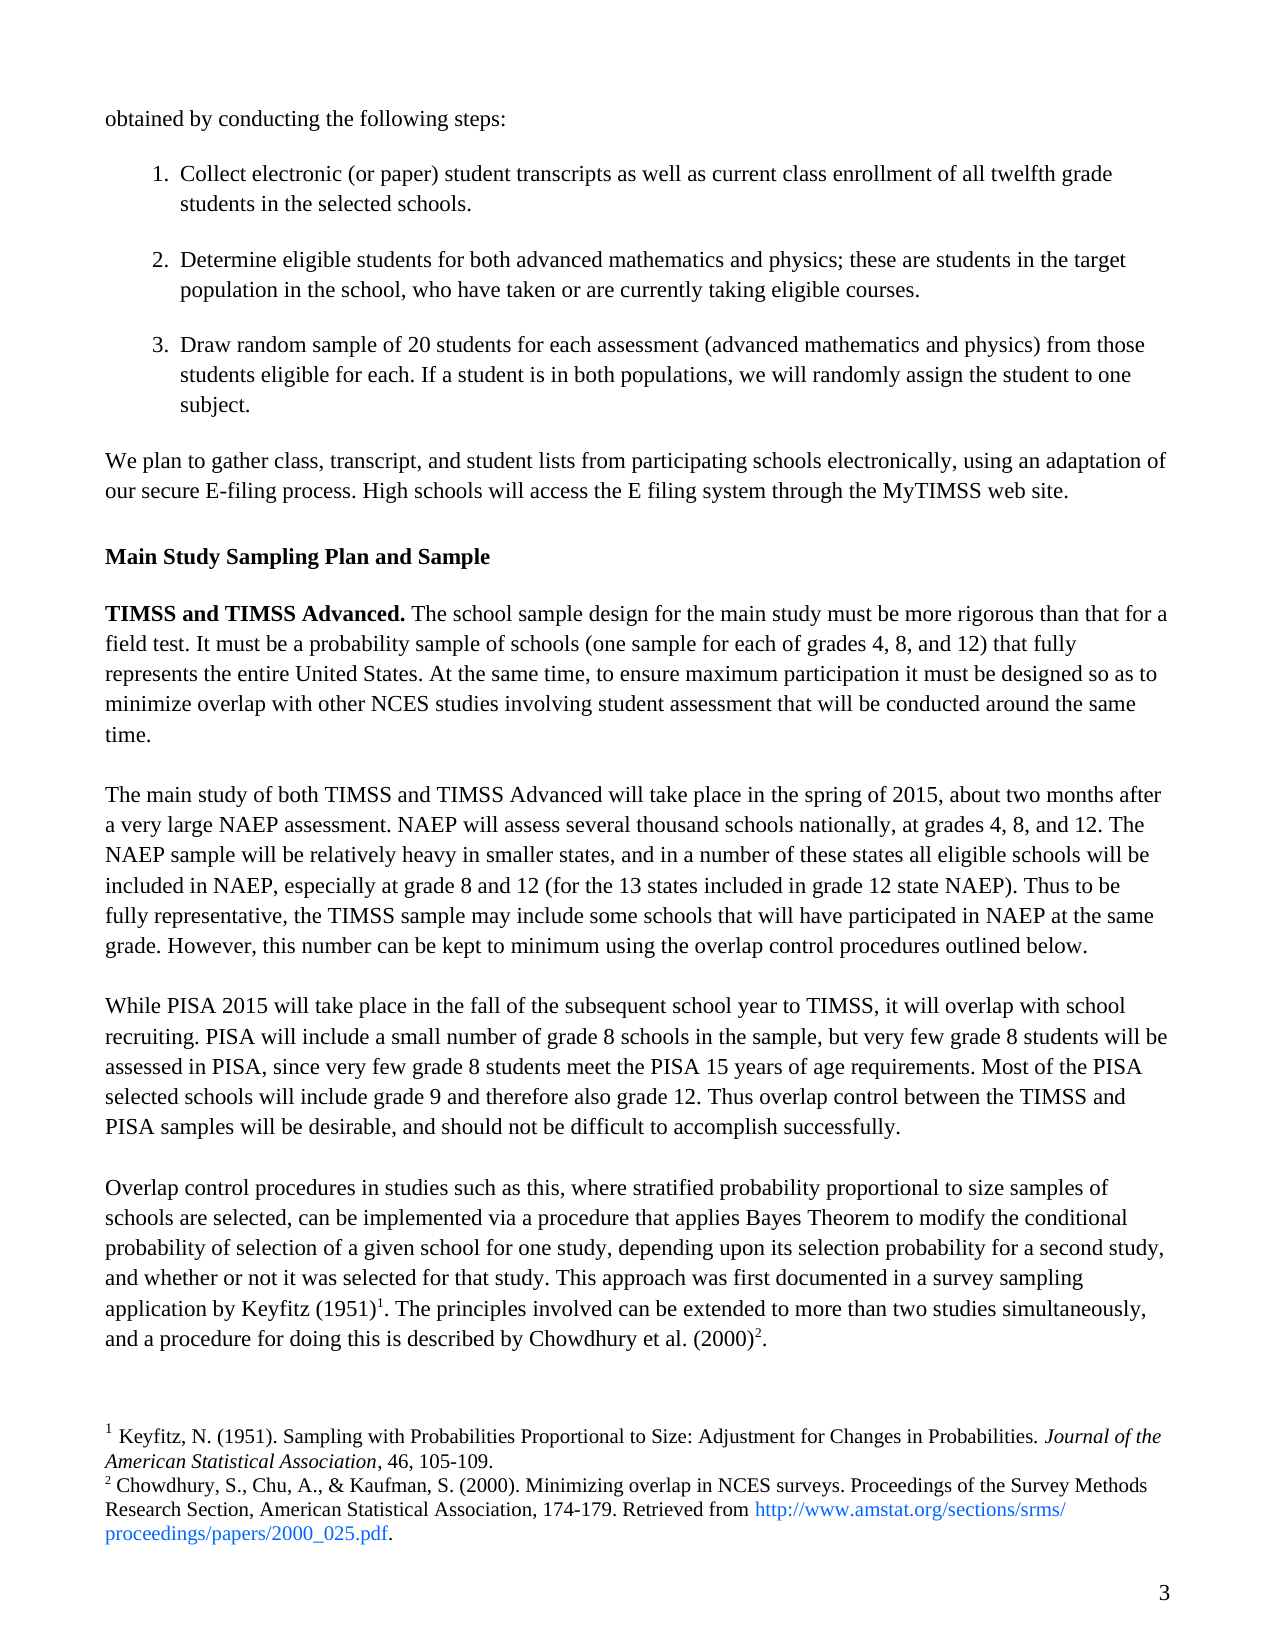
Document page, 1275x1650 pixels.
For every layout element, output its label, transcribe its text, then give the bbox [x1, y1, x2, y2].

text While PISA 2015 will take place in the fall of the subsequent school year to TIMSS, it will overlap with school recruiting. PISA will include a small number of grade 8 schools in the sample, but very few grade 8 students will be assessed in PISA, since very few grade 8 students meet the PISA 15 years of age requirements. Most of the PISA selected schools will include grade 9 and therefore also grade 12. Thus overlap control between the TIMSS and PISA samples will be desirable, and should not be difficult to accomplish successfully. [105, 992, 1170, 1140]
subtitle Draw random sample of 20 students for each assessment (advanced mathematics and physics) from those students eligible for each. If a student is in both populations, we will randomly assign the student to one subject. [152, 331, 1170, 418]
subtitle Determine eligible students for both advanced mathematics and physics; these are students in the target population in the school, who have taken or are currently taking eligible courses. [152, 246, 1170, 302]
text The main study of both TIMSS and TIMSS Advanced will take place in the spring of 2015, about two months after a very large NAEP assessment. NAEP will assess several thousand schools nationally, at grades 4, 8, and 12. The NAEP sample will be relatively heavy in smaller states, and in a number of these states all eligible schools will be included in NAEP, especially at grade 8 and 12 (for the 13 states included in grade 12 state NAEP). Thus to be fully representative, the TIMSS sample may include some schools that will have participated in NAEP at the same grade. However, this number can be kept to minimum using the overlap control procedures outlined below. [105, 781, 1170, 958]
subtitle Collect electronic (or paper) student transcripts as well as current class enrollment of all twelfth grade students in the selected schools. [152, 160, 1170, 217]
text Overlap control procedures in studies such as this, where stratified probability proportional to size samples of schools are selected, can be implemented via a procedure that applies Bayes Theorem to modify the conditional probability of selection of a given school for one study, depending upon its selection probability for a second study, and whether or not it was selected for that study. This approach was first documented in a survey sampling application by Keyfitz (1951). The principles involved can be extended to more than two studies simultaneously, and a procedure for doing this is described by Chowdhury et al. (2000). [105, 1174, 1170, 1351]
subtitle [105, 105, 1170, 131]
text TIMSS and TIMSS Advanced. The school sample design for the main study must be more rigorous than that for a field test. It must be a probability sample of schools (one sample for each of grades 4, 8, and 12) that fully represents the entire United States. At the same time, to ensure maximum participation it must be designed so as to minimize overlap with other NCES studies involving student assessment that will be conducted around the same time. [105, 600, 1170, 747]
text Main Study Sampling Plan and Sample [105, 532, 1170, 569]
subtitle We plan to gather class, transcript, and student lists from participating schools electronically, using an adaptation of our secure E-filing process. High schools will access the E filing system through the MyTIMSS web site. [105, 447, 1170, 503]
